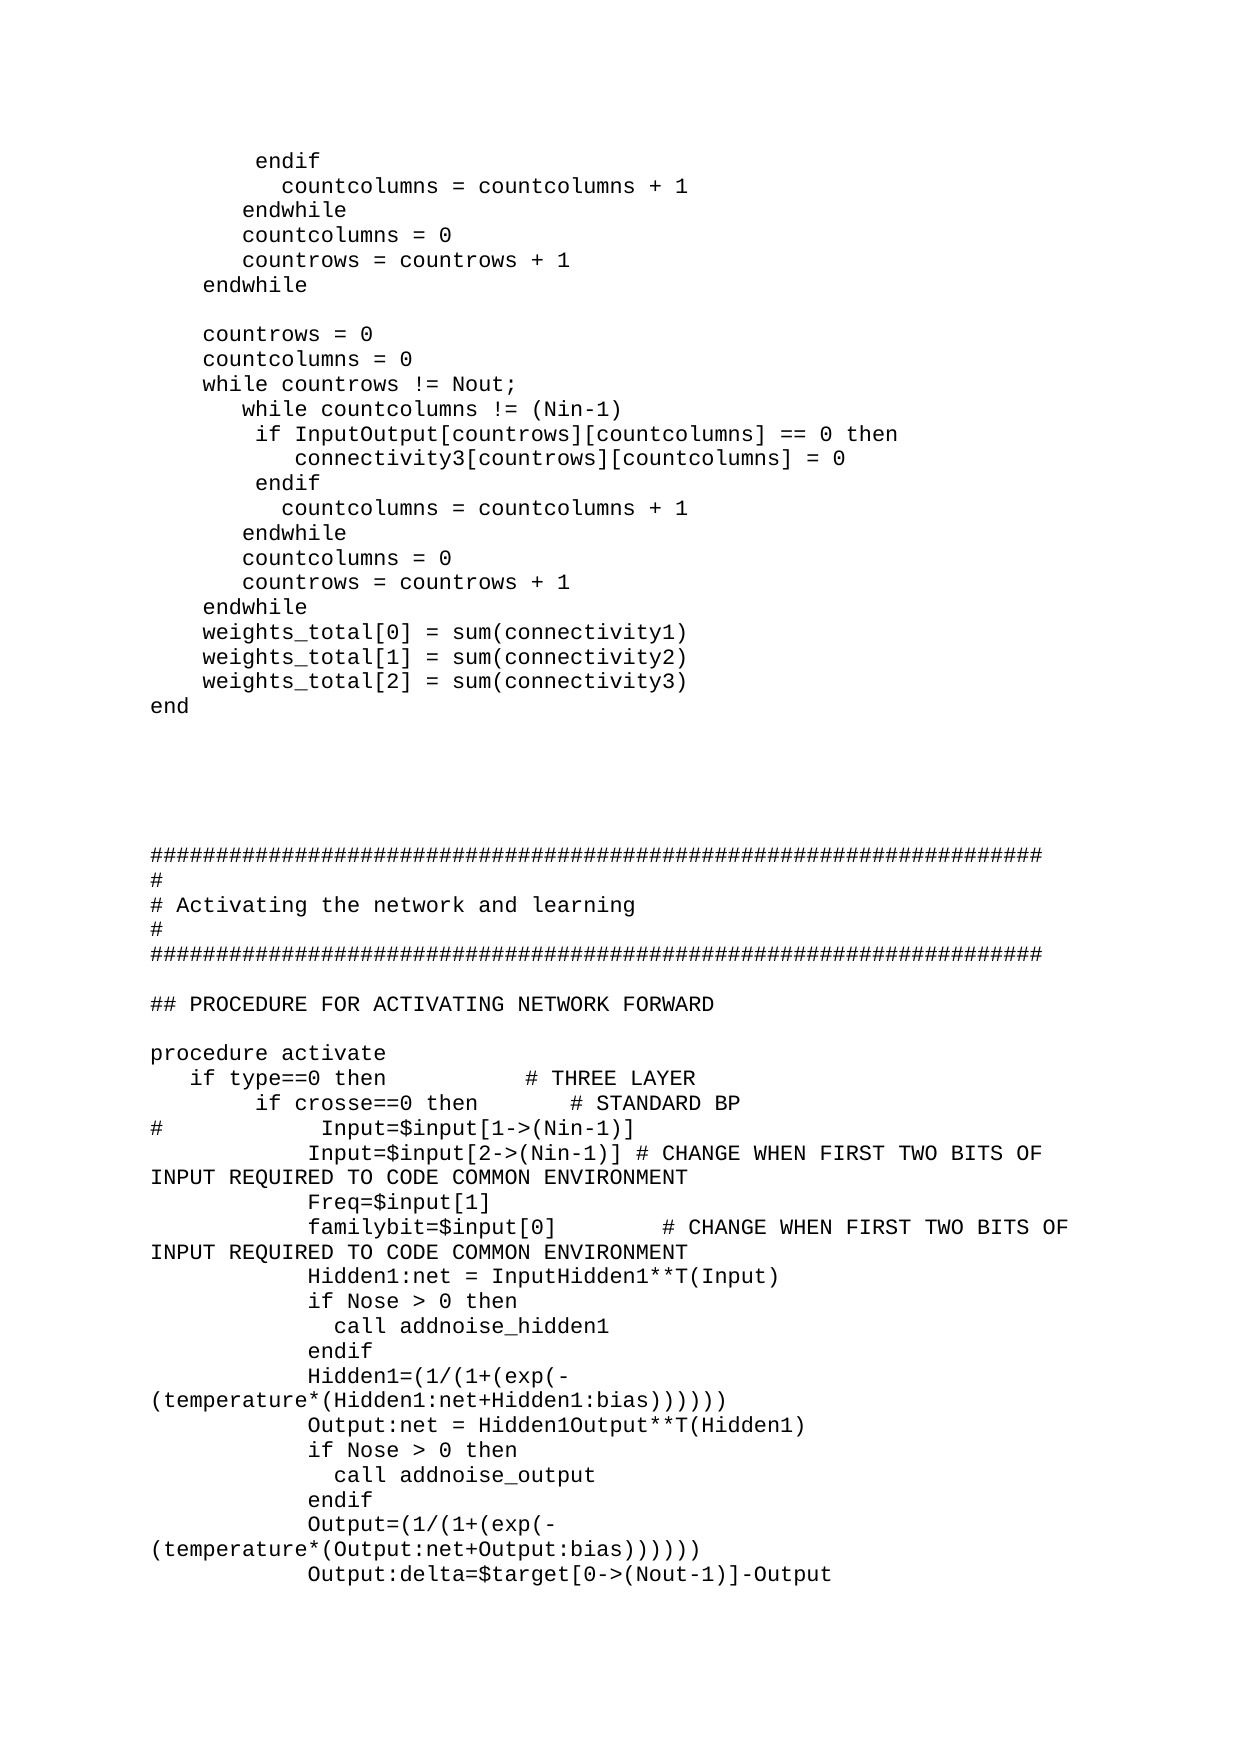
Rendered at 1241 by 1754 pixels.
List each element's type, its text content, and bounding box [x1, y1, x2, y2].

text Hidden1=(1/(1+(exp(-(temperature*(Hidden1:net+Hidden1:bias)))))) [150, 1365, 1090, 1414]
text ## PROCEDURE FOR ACTIVATING NETWORK FORWARD [150, 993, 1090, 1018]
text endif [150, 472, 1090, 497]
text call addnoise_hidden1 [150, 1315, 1090, 1340]
text # Input=$input[1->(Nin-1)] [150, 1117, 1090, 1142]
text weights_total[1] = sum(connectivity2) [150, 646, 1090, 671]
text Hidden1:net = InputHidden1**T(Input) [150, 1266, 1090, 1290]
text Output:delta=$target[0->(Nout-1)]-Output [150, 1563, 1090, 1588]
text countcolumns = 0 [150, 348, 1090, 373]
text countcolumns = countcolumns + 1 [150, 497, 1090, 522]
text # [150, 918, 1090, 943]
text endwhile [150, 199, 1090, 224]
text weights_total[0] = sum(connectivity1) [150, 621, 1090, 646]
text end [150, 695, 1090, 720]
text # Activating the network and learning [150, 894, 1090, 918]
text countrows = 0 [150, 323, 1090, 348]
text countcolumns = 0 [150, 224, 1090, 249]
text countrows = countrows + 1 [150, 571, 1090, 596]
text endwhile [150, 274, 1090, 299]
text Output:net = Hidden1Output**T(Hidden1) [150, 1414, 1090, 1439]
text weights_total[2] = sum(connectivity3) [150, 671, 1090, 695]
text endif [150, 1340, 1090, 1365]
text endwhile [150, 596, 1090, 621]
text countcolumns = 0 [150, 547, 1090, 571]
text while countrows != Nout; [150, 373, 1090, 398]
text if InputOutput[countrows][countcolumns] == 0 then [150, 423, 1090, 447]
text countcolumns = countcolumns + 1 [150, 175, 1090, 199]
text familybit=$input[0] # CHANGE WHEN FIRST TWO BITS OF INPUT REQUIRED TO CODE COMMON ENVIRONMENT [150, 1216, 1090, 1266]
text connectivity3[countrows][countcolumns] = 0 [150, 447, 1090, 472]
text # [150, 869, 1090, 894]
text if type==0 then # THREE LAYER [150, 1067, 1090, 1092]
text while countcolumns != (Nin-1) [150, 398, 1090, 423]
text endif [150, 1489, 1090, 1513]
text countrows = countrows + 1 [150, 249, 1090, 274]
text #################################################################### [150, 844, 1090, 869]
text call addnoise_output [150, 1464, 1090, 1489]
text Output=(1/(1+(exp(-(temperature*(Output:net+Output:bias)))))) [150, 1513, 1090, 1563]
text endwhile [150, 522, 1090, 547]
text if Nose > 0 then [150, 1439, 1090, 1464]
text if Nose > 0 then [150, 1290, 1090, 1315]
text procedure activate [150, 1042, 1090, 1067]
text #################################################################### [150, 943, 1090, 968]
text Freq=$input[1] [150, 1191, 1090, 1216]
text if crosse==0 then # STANDARD BP [150, 1092, 1090, 1117]
text Input=$input[2->(Nin-1)] # CHANGE WHEN FIRST TWO BITS OF INPUT REQUIRED TO CODE COMMON ENVIRONMENT [150, 1142, 1090, 1191]
text endif [150, 150, 1090, 175]
